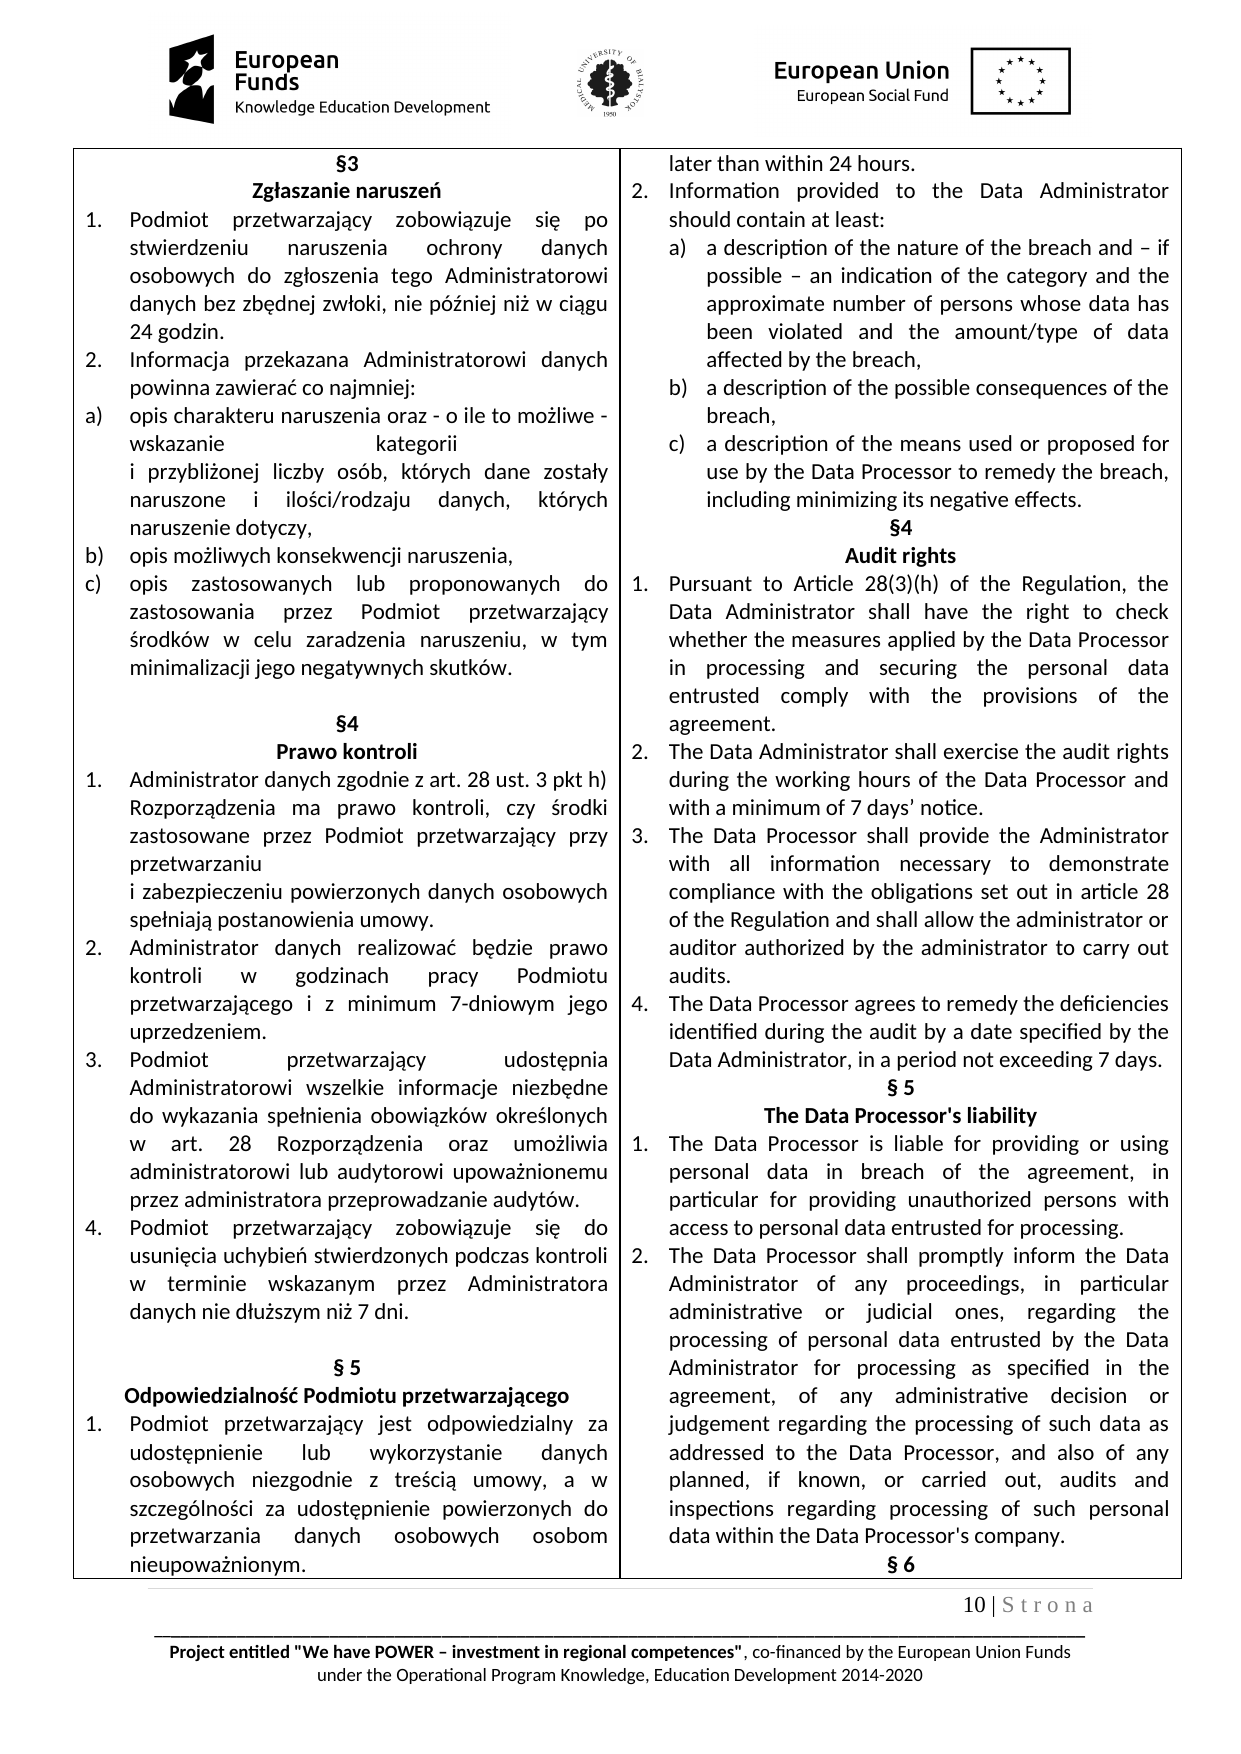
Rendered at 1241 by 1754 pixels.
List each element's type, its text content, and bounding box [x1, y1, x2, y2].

picture [753, 25, 1093, 137]
picture [577, 49, 644, 117]
picture [147, 12, 512, 146]
